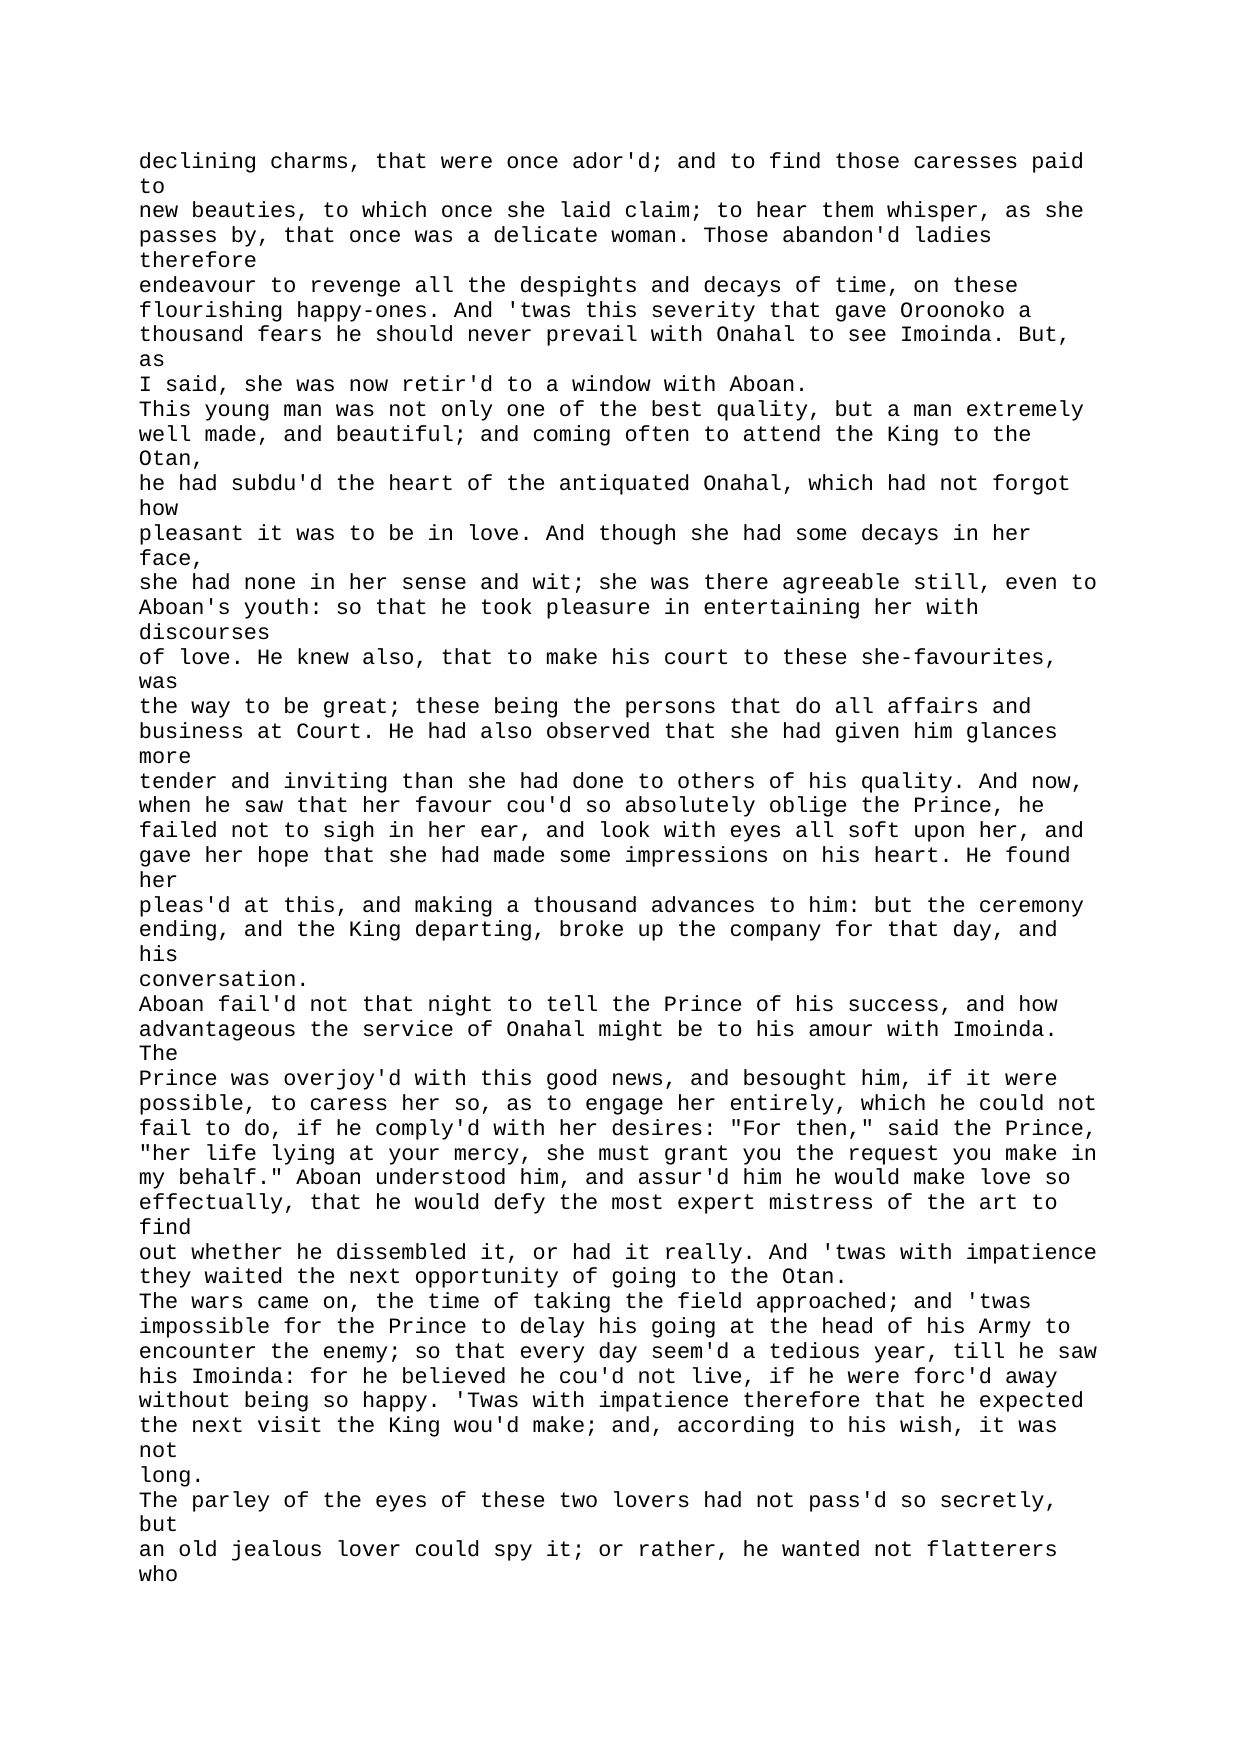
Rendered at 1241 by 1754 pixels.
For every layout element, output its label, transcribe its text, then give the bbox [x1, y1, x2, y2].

text advantageous the service of Onahal might be to his amour with Imoinda. The [139, 1018, 1101, 1067]
text they waited the next opportunity of going to the Otan. [139, 1266, 1101, 1290]
text tender and inviting than she had done to others of his quality. And now, [139, 770, 1101, 794]
text failed not to sigh in her ear, and look with eyes all soft upon her, and [139, 819, 1101, 844]
text ending, and the King departing, broke up the company for that day, and his [139, 918, 1101, 968]
text new beauties, to which once she laid claim; to hear them whisper, as she [139, 199, 1101, 224]
text possible, to caress her so, as to engage her entirely, which he could not [139, 1092, 1101, 1117]
text endeavour to revenge all the despights and decays of time, on these [139, 274, 1101, 299]
text long. [139, 1464, 1101, 1489]
text fail to do, if he comply'd with her desires: "For then," said the Prince, [139, 1117, 1101, 1142]
text my behalf." Aboan understood him, and assur'd him he would make love so [139, 1166, 1101, 1191]
text he had subdu'd the heart of the antiquated Onahal, which had not forgot how [139, 472, 1101, 522]
text Prince was overjoy'd with this good news, and besought him, if it were [139, 1067, 1101, 1092]
text gave her hope that she had made some impressions on his heart. He found her [139, 844, 1101, 894]
text pleasant it was to be in love. And though she had some decays in her face, [139, 522, 1101, 571]
text passes by, that once was a delicate woman. Those abandon'd ladies therefore [139, 224, 1101, 274]
text impossible for the Prince to delay his going at the head of his Army to [139, 1315, 1101, 1340]
text thousand fears he should never prevail with Onahal to see Imoinda. But, as [139, 323, 1101, 373]
text the way to be great; these being the persons that do all affairs and [139, 695, 1101, 720]
text without being so happy. 'Twas with impatience therefore that he expected [139, 1389, 1101, 1414]
text The parley of the eyes of these two lovers had not pass'd so secretly, but [139, 1489, 1101, 1538]
text Aboan's youth: so that he took pleasure in entertaining her with discourses [139, 596, 1101, 646]
text of love. He knew also, that to make his court to these she-favourites, was [139, 646, 1101, 695]
text pleas'd at this, and making a thousand advances to him: but the ceremony [139, 894, 1101, 918]
text encounter the enemy; so that every day seem'd a tedious year, till he saw [139, 1340, 1101, 1365]
text out whether he dissembled it, or had it really. And 'twas with impatience [139, 1241, 1101, 1266]
text conversation. [139, 968, 1101, 993]
text "her life lying at your mercy, she must grant you the request you make in [139, 1142, 1101, 1166]
text his Imoinda: for he believed he cou'd not live, if he were forc'd away [139, 1365, 1101, 1389]
text well made, and beautiful; and coming often to attend the King to the Otan, [139, 423, 1101, 472]
text when he saw that her favour cou'd so absolutely oblige the Prince, he [139, 794, 1101, 819]
text This young man was not only one of the best quality, but a man extremely [139, 398, 1101, 423]
text flourishing happy-ones. And 'twas this severity that gave Oroonoko a [139, 299, 1101, 323]
text declining charms, that were once ador'd; and to find those caresses paid to [139, 150, 1101, 199]
text the next visit the King wou'd make; and, according to his wish, it was not [139, 1414, 1101, 1464]
text business at Court. He had also observed that she had given him glances more [139, 720, 1101, 770]
text The wars came on, the time of taking the field approached; and 'twas [139, 1290, 1101, 1315]
text she had none in her sense and wit; she was there agreeable still, even to [139, 571, 1101, 596]
text I said, she was now retir'd to a window with Aboan. [139, 373, 1101, 398]
text an old jealous lover could spy it; or rather, he wanted not flatterers who [139, 1538, 1101, 1588]
text effectually, that he would defy the most expert mistress of the art to find [139, 1191, 1101, 1241]
text Aboan fail'd not that night to tell the Prince of his success, and how [139, 993, 1101, 1018]
